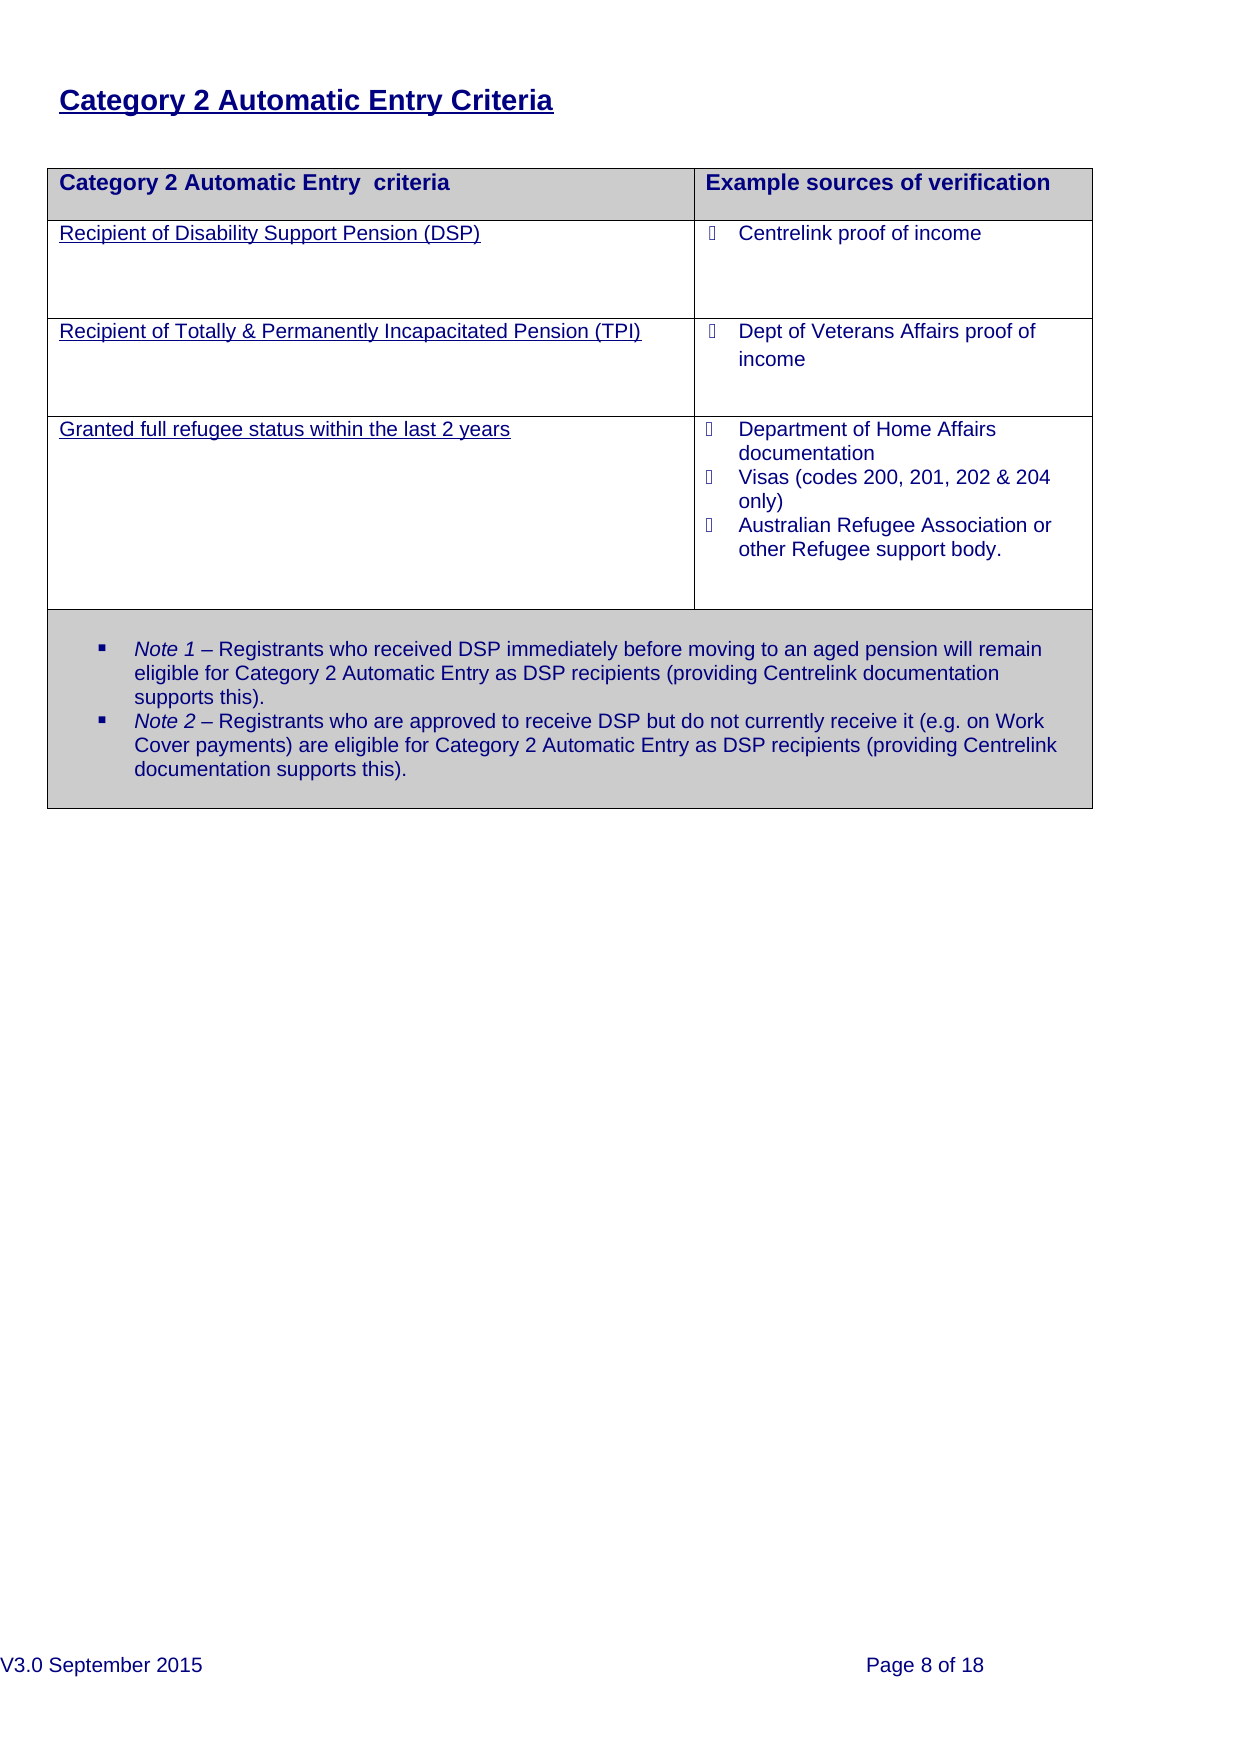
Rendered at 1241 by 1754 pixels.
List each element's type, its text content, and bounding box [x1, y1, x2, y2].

table_cell Recipient of Totally & Permanently Incapacitated Pension (TPI) [48, 319, 694, 416]
table_cell Centrelink proof of income [695, 221, 1092, 318]
table_cell Note 1 – Registrants who received DSP immediately before moving to an aged pension will remain eligible for Category 2 Automatic Entry as DSP recipients (providing Centrelink documentation supports this). Note 2 – Registrants who are approved to receive DSP but do not currently receive it (e.g. on Work Cover payments) are eligible for Category 2 Automatic Entry as DSP recipients (providing Centrelink documentation supports this). [48, 610, 1092, 808]
table_header Category 2 Automatic Entry criteria [48, 169, 694, 220]
table_header Example sources of verification [695, 169, 1092, 220]
table_cell Dept of Veterans Affairs proof of income [695, 319, 1092, 416]
table_cell Granted full refugee status within the last 2 years [48, 417, 694, 609]
table_cell Recipient of Disability Support Pension (DSP) [48, 221, 694, 318]
text Category 2 Automatic Entry Criteria [59, 83, 1151, 117]
table_cell Department of Home Affairs documentation Visas (codes 200, 201, 202 & 204 only) Australian Refugee Association or other Refugee support body. [695, 417, 1092, 609]
